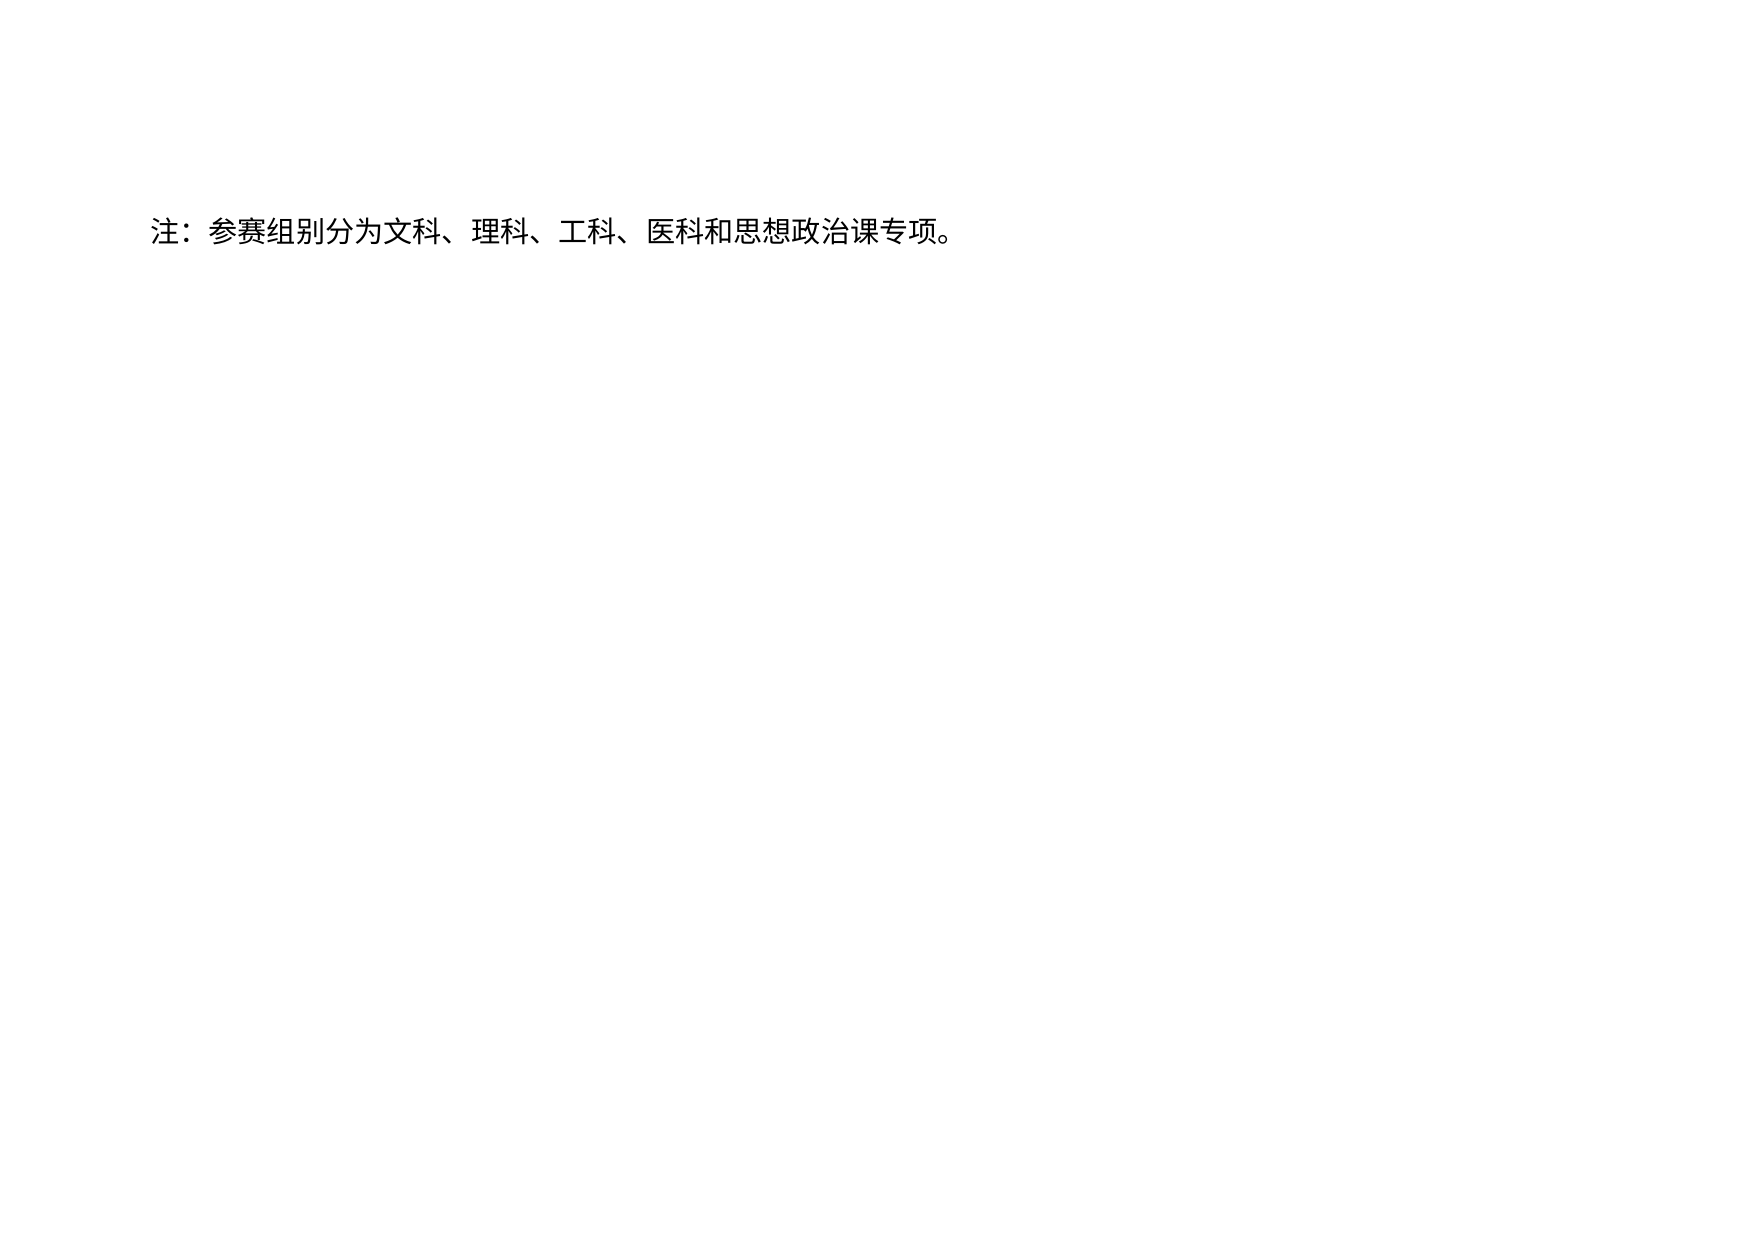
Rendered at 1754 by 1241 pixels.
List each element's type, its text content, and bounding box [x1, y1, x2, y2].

text 注：参赛组别分为文科、理科、工科、医科和思想政治课专项。 [150, 198, 1604, 263]
